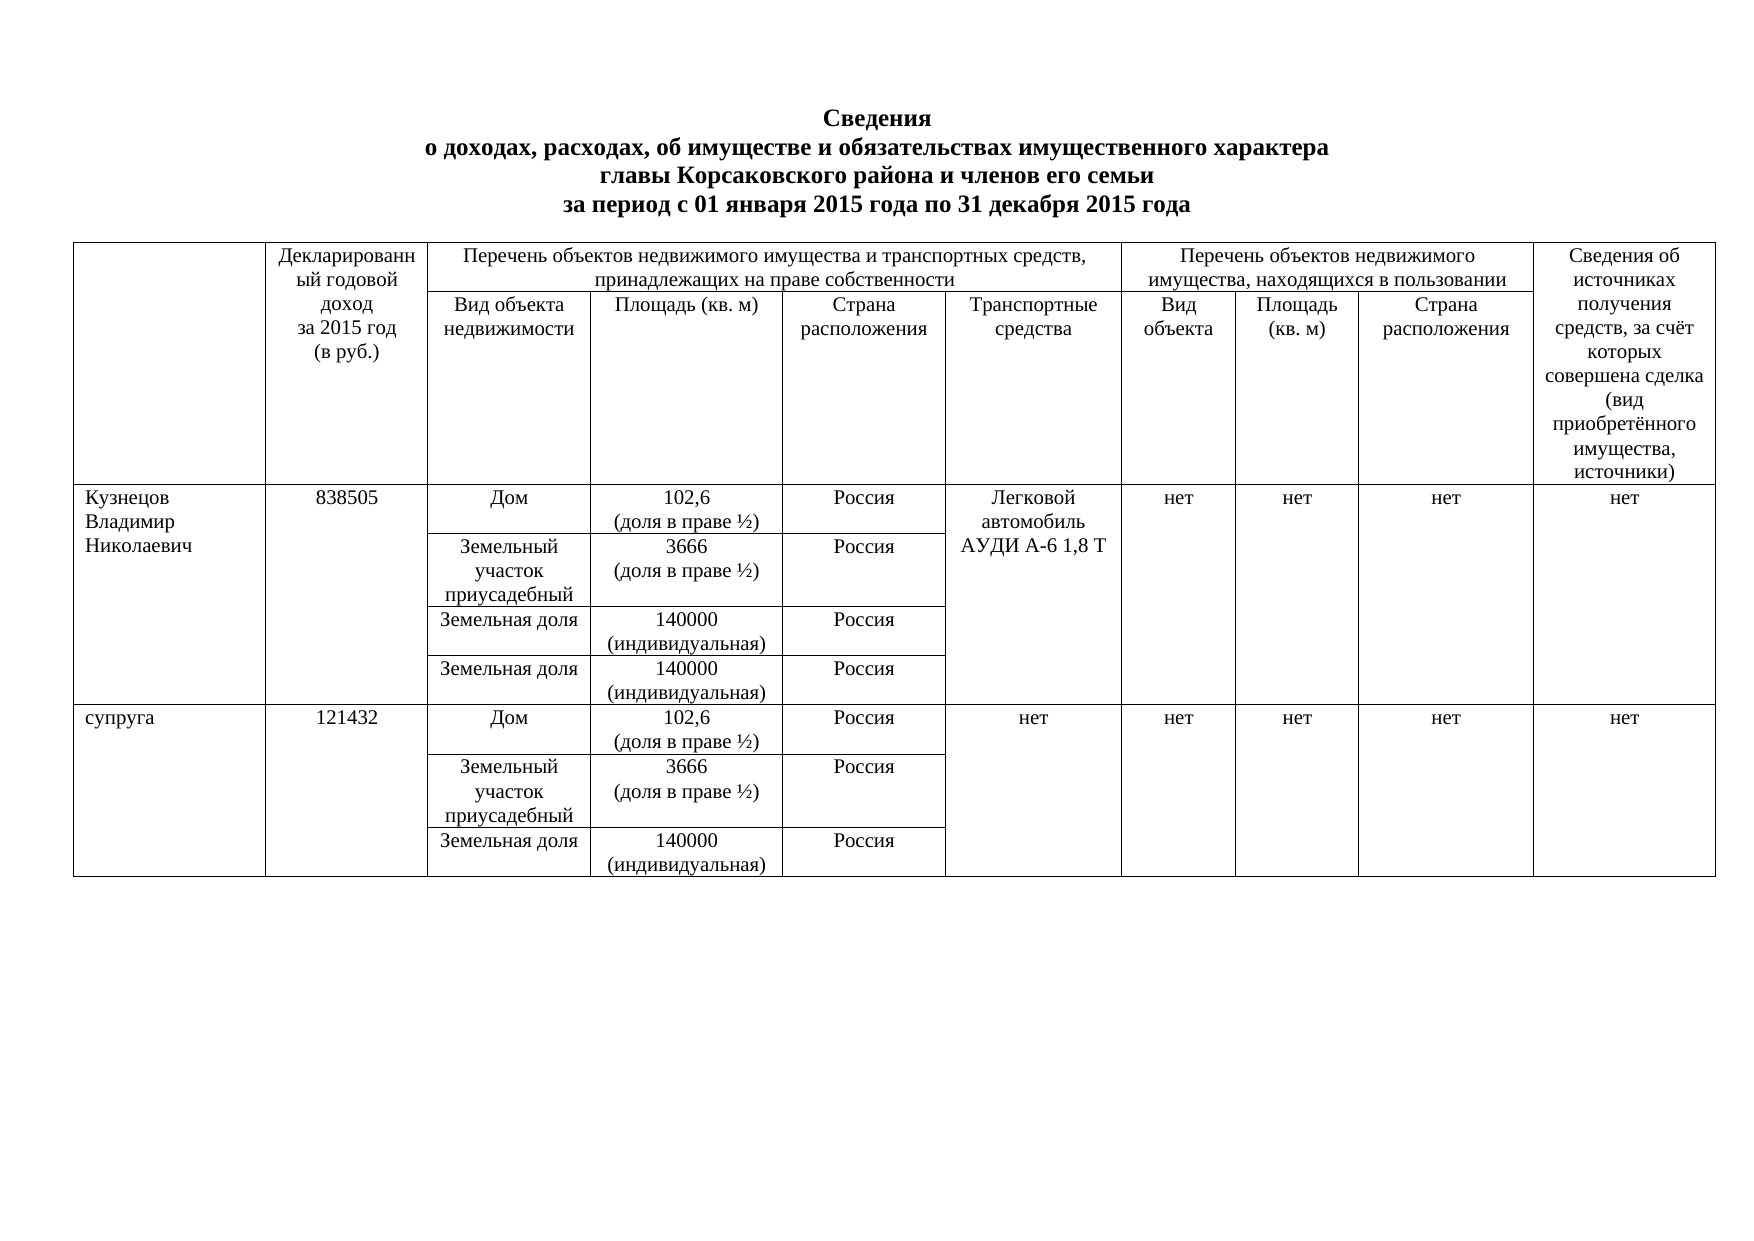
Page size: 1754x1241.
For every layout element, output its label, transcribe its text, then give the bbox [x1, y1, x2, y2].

table_cell Кузнецов Владимир Николаевич [74, 485, 265, 704]
table_cell Дом [428, 485, 590, 533]
table_header Декларированный годовой доход за 2015 год (в руб.) [266, 243, 427, 483]
table_cell 102,6 (доля в праве ½) [591, 485, 782, 533]
table_cell 140000 (индивидуальная) [591, 607, 782, 655]
table_header Перечень объектов недвижимого имущества, находящихся в пользовании [1122, 243, 1533, 291]
table_cell супруга [74, 705, 265, 876]
table_cell Земельный участок приусадебный [428, 755, 590, 827]
table_header Перечень объектов недвижимого имущества и транспортных средств, принадлежащих на праве собственности [428, 243, 1121, 291]
table_cell нет [1359, 485, 1533, 704]
table_cell нет [1122, 705, 1235, 876]
table_cell нет [1122, 485, 1235, 704]
table_cell Земельная доля [428, 828, 590, 876]
table_cell Легковой автомобиль АУДИ А-6 1,8 Т [946, 485, 1121, 704]
table_cell 102,6 (доля в праве ½) [591, 705, 782, 753]
table_cell 838505 [266, 485, 427, 704]
text за период с 01 января 2015 года по 31 декабря 2015 года [118, 189, 1636, 218]
table_cell Дом [428, 705, 590, 753]
table_header Сведения об источниках получения средств, за счёт которых совершена сделка (вид приобретённого имущества, источники) [1534, 243, 1715, 483]
table_cell Россия [783, 485, 945, 533]
table_cell Земельная доля [428, 656, 590, 704]
table_cell 121432 [266, 705, 427, 876]
table_cell нет [1236, 705, 1358, 876]
table_cell 3666 (доля в праве ½) [591, 755, 782, 827]
table_cell Россия [783, 755, 945, 827]
table_cell Площадь (кв. м) [1236, 292, 1358, 483]
table_cell Площадь (кв. м) [591, 292, 782, 483]
table_cell нет [1534, 705, 1715, 876]
text Сведения [118, 103, 1636, 132]
table_cell Страна расположения [783, 292, 945, 483]
table_cell Россия [783, 656, 945, 704]
text главы Корсаковского района и членов его семьи [118, 160, 1636, 189]
table_cell Земельный участок приусадебный [428, 534, 590, 606]
table_cell 140000 (индивидуальная) [591, 656, 782, 704]
table_cell Вид объекта [1122, 292, 1235, 483]
table_cell Россия [783, 607, 945, 655]
table_cell Транспортные средства [946, 292, 1121, 483]
table_cell нет [1534, 485, 1715, 704]
table_cell 3666 (доля в праве ½) [591, 534, 782, 606]
table_cell нет [1236, 485, 1358, 704]
table_cell Страна расположения [1359, 292, 1533, 483]
table_cell нет [946, 705, 1121, 876]
table_cell Россия [783, 534, 945, 606]
table_cell Земельная доля [428, 607, 590, 655]
table_cell Вид объекта недвижимости [428, 292, 590, 483]
table_cell Россия [783, 828, 945, 876]
table_cell нет [1359, 705, 1533, 876]
table_header [74, 243, 265, 483]
table_cell 140000 (индивидуальная) [591, 828, 782, 876]
text о доходах, расходах, об имуществе и обязательствах имущественного характера [118, 132, 1636, 160]
table_cell Россия [783, 705, 945, 753]
